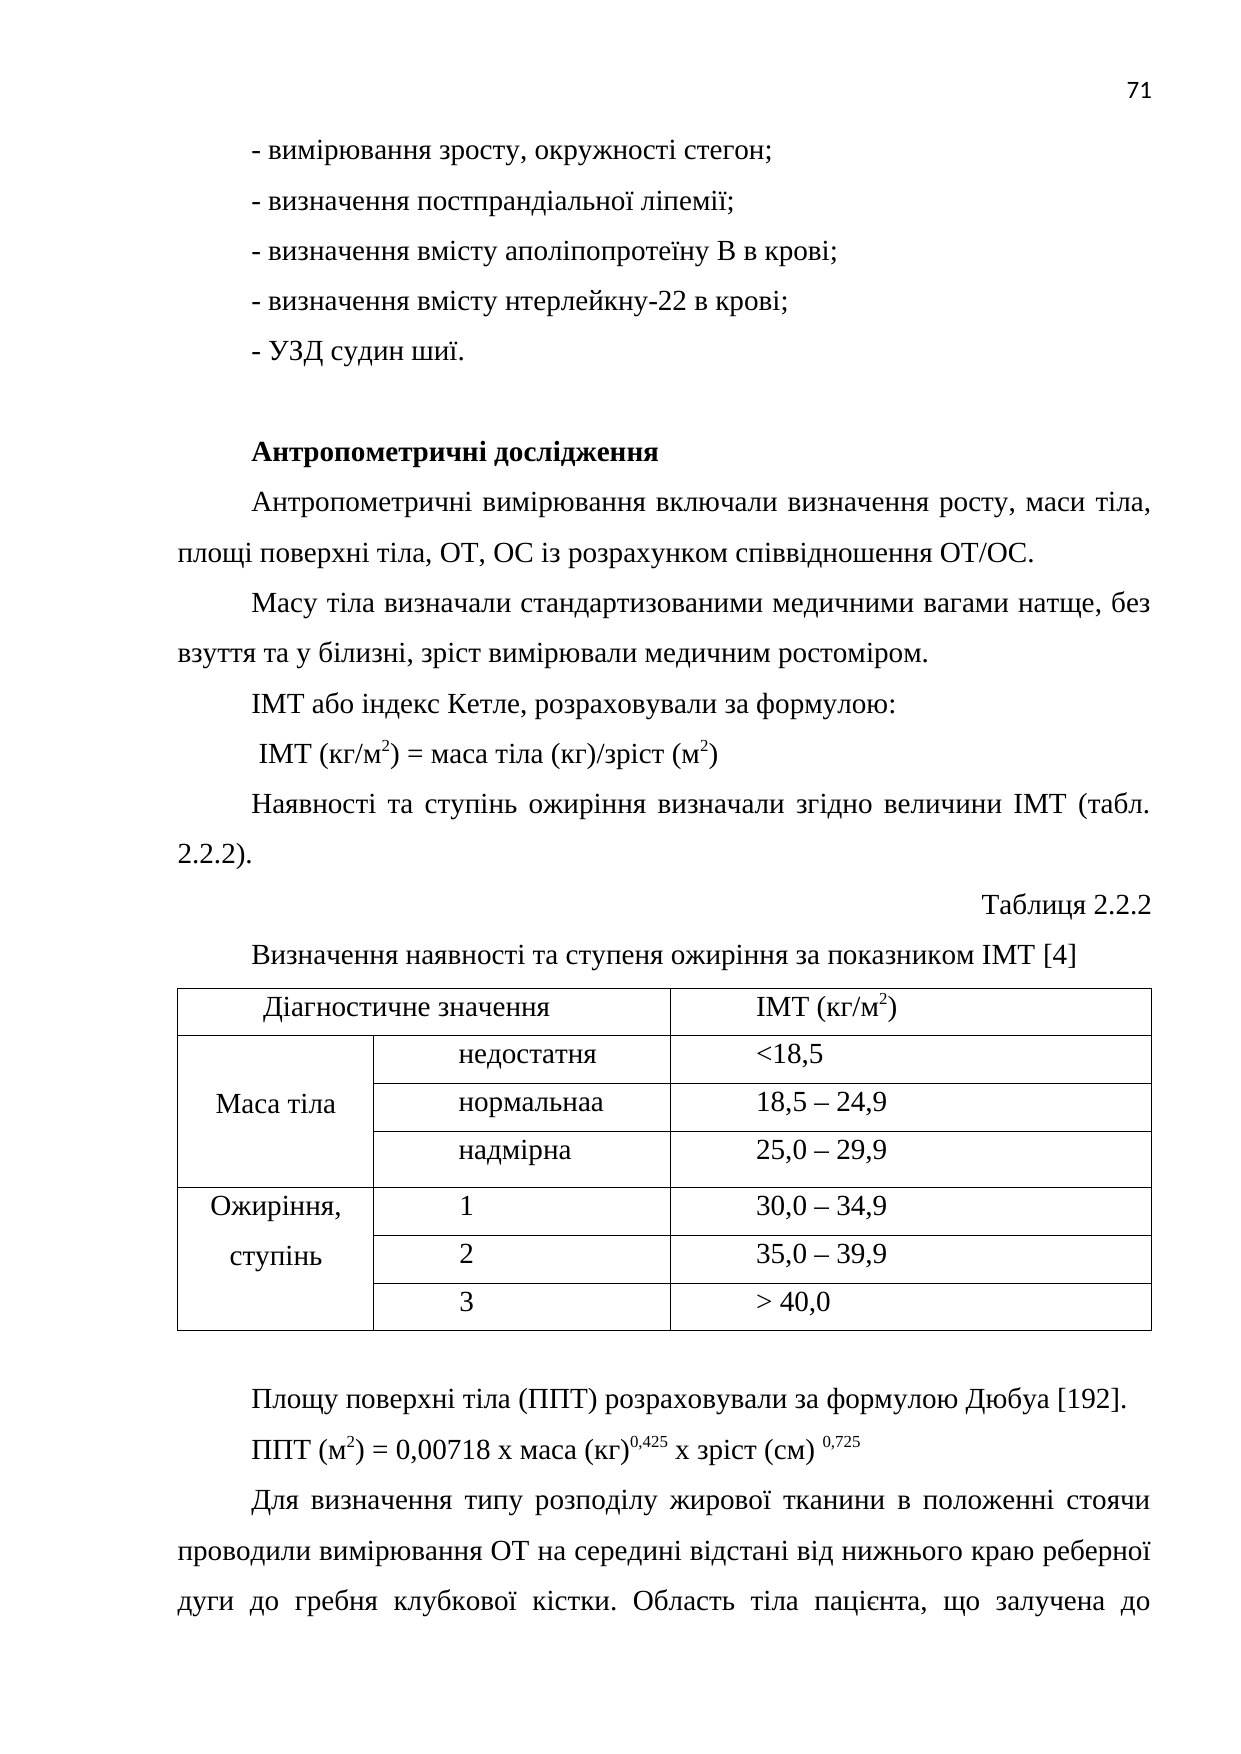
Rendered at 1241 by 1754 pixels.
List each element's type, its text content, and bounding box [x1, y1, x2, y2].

table_cell 3 [374, 1284, 670, 1330]
text Визначення наявності та ступеня ожиріння за показником ІМТ [4] [177, 937, 1152, 971]
table_cell Ожиріння, ступінь [178, 1188, 373, 1330]
text ІМТ (кг/м2) = маса тіла (кг)/зріст (м2) [177, 736, 1152, 769]
text Антропометричні вимірювання включали визначення росту, маси тіла, площі поверхні тіла, ОТ, ОС із розрахунком співвідношення ОТ/ОС. [177, 484, 1152, 568]
table_cell <18,5 [671, 1036, 1151, 1083]
text - визначення вмісту нтерлейкну-22 в крові; [177, 283, 1152, 317]
text - УЗД судин шиї. [177, 333, 1152, 367]
text Наявності та ступінь ожиріння визначали згідно величини ІМТ (табл. 2.2.2). [177, 786, 1152, 870]
text - визначення вмісту аполіпопротеїну В в крові; [177, 233, 1152, 266]
table_cell нормальнаа [374, 1084, 670, 1131]
text Масу тіла визначали стандартизованими медичними вагами натще, без взуття та у білизні, зріст вимірювали медичним ростоміром. [177, 585, 1152, 669]
text Антропометричні дослідження [177, 434, 1152, 468]
table_cell 1 [374, 1188, 670, 1235]
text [177, 1482, 1152, 1616]
table_cell 35,0 – 39,9 [671, 1236, 1151, 1283]
table_cell Маса тіла [178, 1036, 373, 1187]
table_header Діагностичне значення [178, 989, 670, 1035]
text Площу поверхні тіла (ППТ) розраховували за формулою Дюбуа [192]. [177, 1382, 1152, 1415]
text ППТ (м2) = 0,00718 х маса (кг)0,425 х зріст (см) 0,725 [177, 1432, 1152, 1466]
table_cell 2 [374, 1236, 670, 1283]
text - вимірювання зросту, окружності стегон; [177, 132, 1152, 166]
table_cell 30,0 – 34,9 [671, 1188, 1151, 1235]
table_header ІМТ (кг/м2) [671, 989, 1151, 1035]
text Таблиця 2.2.2 [177, 887, 1152, 921]
table_cell надмірна [374, 1132, 670, 1187]
table_cell 25,0 – 29,9 [671, 1132, 1151, 1187]
table_cell 18,5 – 24,9 [671, 1084, 1151, 1131]
text ІМТ або індекс Кетле, розраховували за формулою: [177, 686, 1152, 719]
text - визначення постпрандіальної ліпемії; [177, 183, 1152, 216]
table_cell > 40,0 [671, 1284, 1151, 1330]
table_cell недостатня [374, 1036, 670, 1083]
